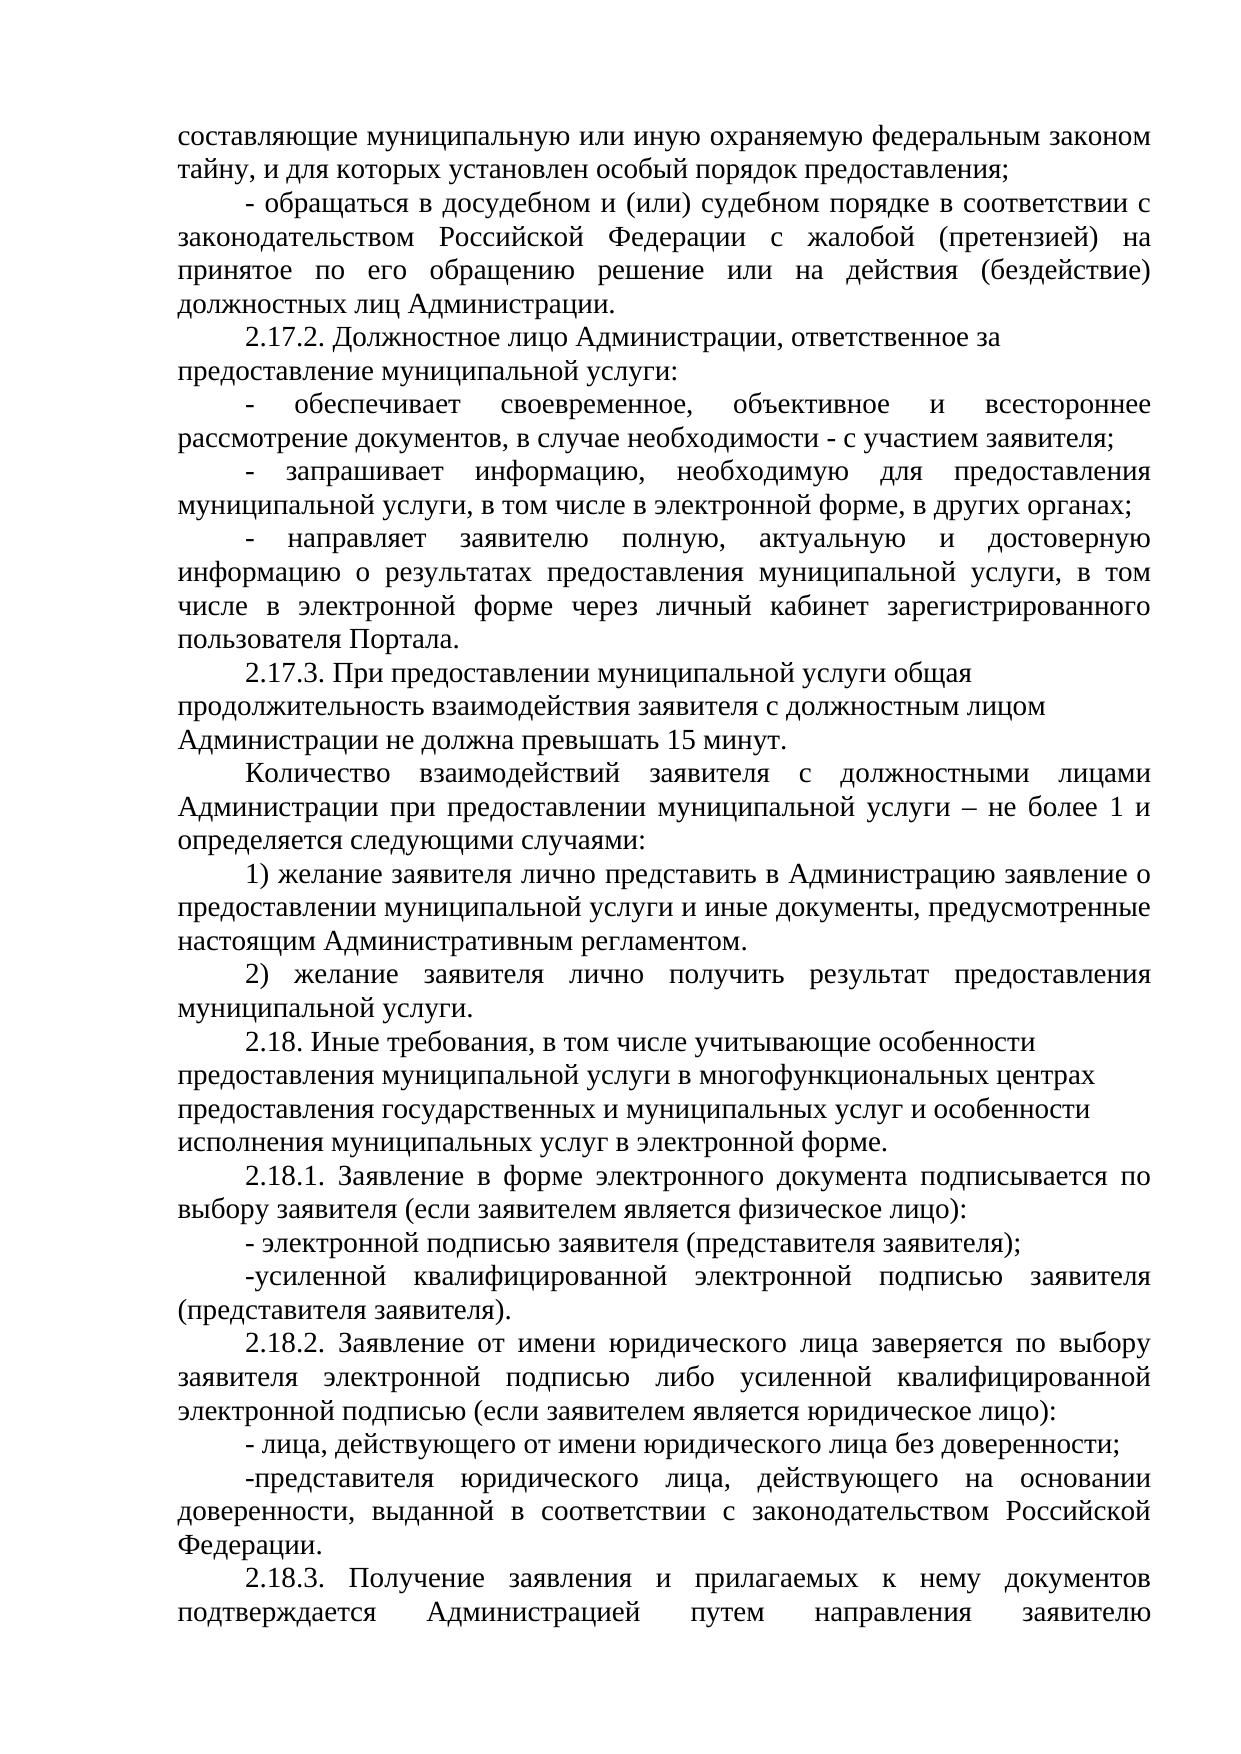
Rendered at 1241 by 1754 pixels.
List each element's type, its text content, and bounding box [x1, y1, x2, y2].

text Количество взаимодействий заявителя с должностными лицами Администрации при предоставлении муниципальной услуги – не более 1 и определяется следующими случаями: [177, 755, 1152, 856]
text - обращаться в досудебном и (или) судебном порядке в соответствии с законодательством Российской Федерации с жалобой (претензией) на принятое по его обращению решение или на действия (бездействие) должностных лиц Администрации. [177, 185, 1152, 319]
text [177, 118, 1152, 185]
text 2.17.2. Должностное лицо Администрации, ответственное за предоставление муниципальной услуги: [177, 319, 1152, 386]
text - направляет заявителю полную, актуальную и достоверную информацию о результатах предоставления муниципальной услуги, в том числе в электронной форме через личный кабинет зарегистрированного пользователя Портала. [177, 521, 1152, 655]
text -усиленной квалифицированной электронной подписью заявителя (представителя заявителя). [177, 1258, 1152, 1326]
text - электронной подписью заявителя (представителя заявителя); [177, 1225, 1152, 1258]
text - запрашивает информацию, необходимую для предоставления муниципальной услуги, в том числе в электронной форме, в других органах; [177, 453, 1152, 521]
text 2.18. Иные требования, в том числе учитывающие особенности предоставления муниципальной услуги в многофункциональных центрах предоставления государственных и муниципальных услуг и особенности исполнения муниципальных услуг в электронной форме. [177, 1024, 1152, 1158]
text 2.17.3. При предоставлении муниципальной услуги общая продолжительность взаимодействия заявителя с должностным лицом Администрации не должна превышать 15 минут. [177, 655, 1152, 755]
text 2.18.2. Заявление от имени юридического лица заверяется по выбору заявителя электронной подписью либо усиленной квалифицированной электронной подписью (если заявителем является юридическое лицо): [177, 1326, 1152, 1426]
text - обеспечивает своевременное, объективное и всестороннее рассмотрение документов, в случае необходимости - с участием заявителя; [177, 386, 1152, 453]
text 2.18.1. Заявление в форме электронного документа подписывается по выбору заявителя (если заявителем является физическое лицо): [177, 1158, 1152, 1225]
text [177, 1560, 1152, 1627]
text 1) желание заявителя лично представить в Администрацию заявление о предоставлении муниципальной услуги и иные документы, предусмотренные настоящим Административным регламентом. [177, 856, 1152, 957]
text - лица, действующего от имени юридического лица без доверенности; [177, 1426, 1152, 1460]
text -представителя юридического лица, действующего на основании доверенности, выданной в соответствии с законодательством Российской Федерации. [177, 1460, 1152, 1560]
text 2) желание заявителя лично получить результат предоставления муниципальной услуги. [177, 957, 1152, 1024]
